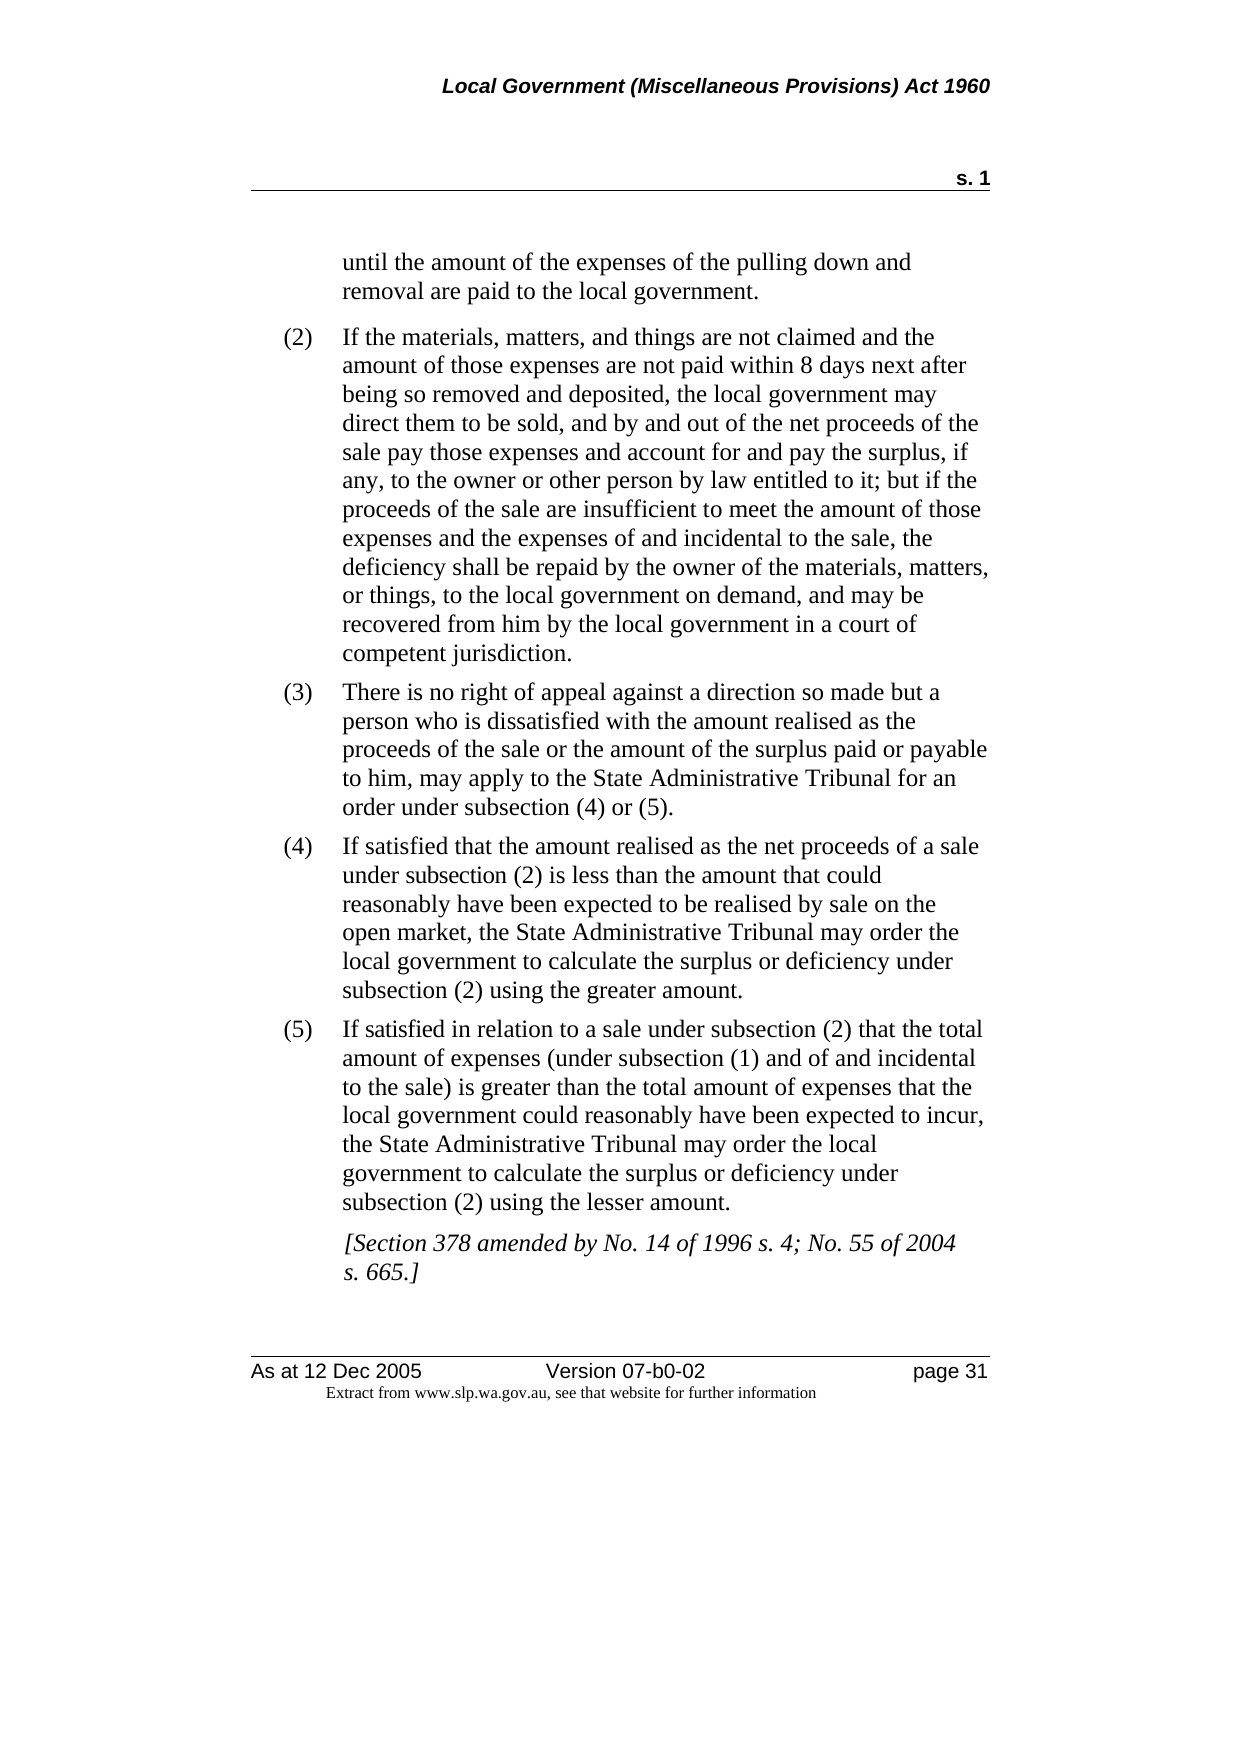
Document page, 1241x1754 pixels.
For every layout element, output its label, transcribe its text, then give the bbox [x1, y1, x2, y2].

text (5) If satisfied in relation to a sale under subsection (2) that the total amount of expenses (under subsection (1) and of and incidental to the sale) is greater than the total amount of expenses that the local government could reasonably have been expected to incur, the State Administrative Tribunal may order the local government to calculate the surplus or deficiency under subsection (2) using the lesser amount. [251, 1014, 990, 1215]
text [251, 247, 990, 305]
text [Section 378 amended by No. 14 of 1996 s. 4; No. 55 of 2004 s. 665.] [251, 1228, 990, 1285]
text (4) If satisfied that the amount realised as the net proceeds of a sale under subsection (2) is less than the amount that could reasonably have been expected to be realised by sale on the open market, the State Administrative Tribunal may order the local government to calculate the surplus or deficiency under subsection (2) using the greater amount. [251, 831, 990, 1004]
text (2) If the materials, matters, and things are not claimed and the amount of those expenses are not paid within 8 days next after being so removed and deposited, the local government may direct them to be sold, and by and out of the net proceeds of the sale pay those expenses and account for and pay the surplus, if any, to the owner or other person by law entitled to it; but if the proceeds of the sale are insufficient to meet the amount of those expenses and the expenses of and incidental to the sale, the deficiency shall be repaid by the owner of the materials, matters, or things, to the local government on demand, and may be recovered from him by the local government in a court of competent jurisdiction. [251, 322, 990, 667]
text (3) There is no right of appeal against a direction so made but a person who is dissatisfied with the amount realised as the proceeds of the sale or the amount of the surplus paid or payable to him, may apply to the State Administrative Tribunal for an order under subsection (4) or (5). [251, 677, 990, 821]
